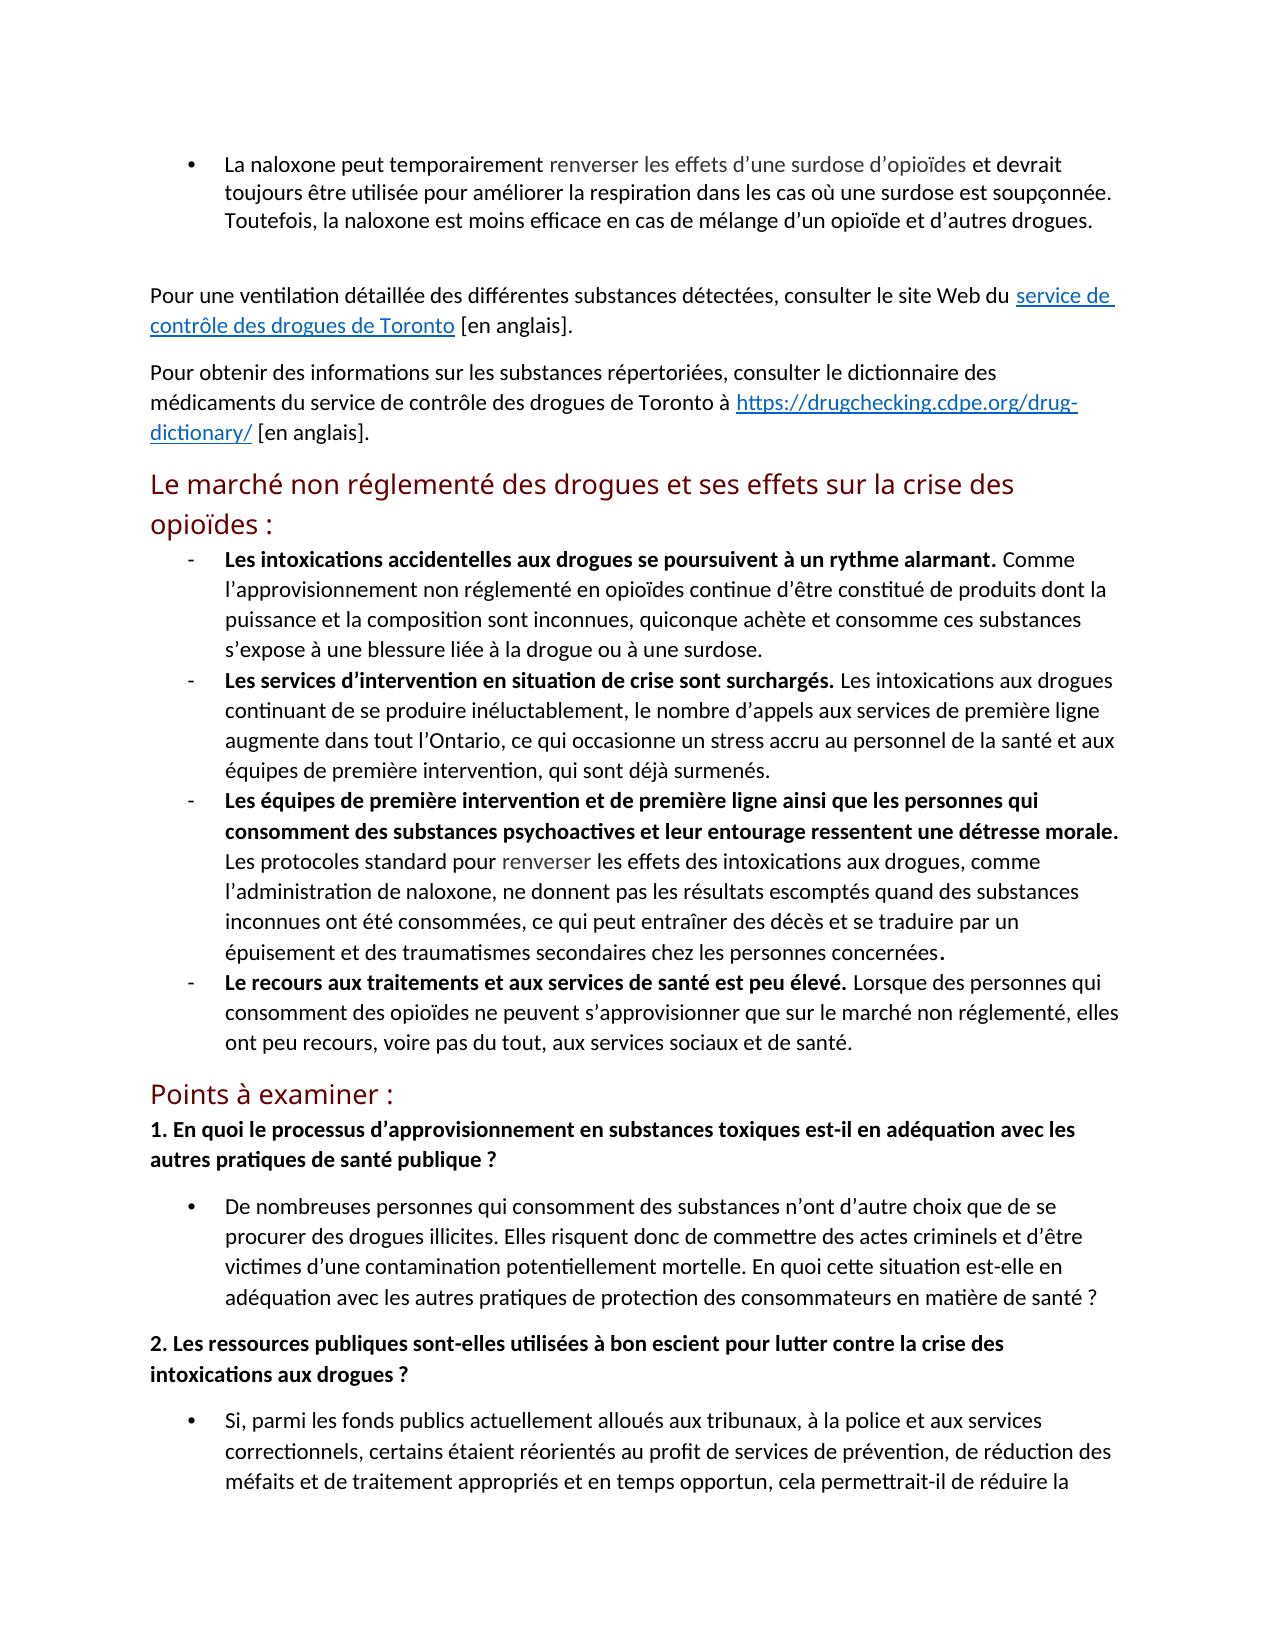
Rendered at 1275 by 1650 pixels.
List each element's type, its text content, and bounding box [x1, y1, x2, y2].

text Pour une ventilation détaillée des différentes substances détectées, consulter le site Web du service de contrôle des drogues de Toronto [en anglais]. [150, 281, 1125, 339]
list Les équipes de première intervention et de première ligne ainsi que les personnes qui consomment des substances psychoactives et leur entourage ressentent une détresse morale. [187, 787, 1125, 845]
list Les protocoles standard pour renverser les effets des intoxications aux drogues, comme l’administration de naloxone, ne donnent pas les résultats escomptés quand des substances inconnues ont été consommées, ce qui peut entraîner des décès et se traduire par un épuisement et des traumatismes secondaires chez les personnes concernées. [225, 847, 1125, 966]
text 1. En quoi le processus d’approvisionnement en substances toxiques est-il en adéquation avec les autres pratiques de santé publique ? [150, 1115, 1125, 1173]
list Les services d’intervention en situation de crise sont surchargés. Les intoxications aux drogues continuant de se produire inéluctablement, le nombre d’appels aux services de première ligne augmente dans tout l’Ontario, ce qui occasionne un stress accru au personnel de la santé et aux équipes de première intervention, qui sont déjà surmenés. [187, 666, 1125, 784]
subtitle Points à examiner : [150, 1075, 1125, 1112]
list Les intoxications accidentelles aux drogues se poursuivent à un rythme alarmant. Comme l’approvisionnement non réglementé en opioïdes continue d’être constitué de produits dont la puissance et la composition sont inconnues, quiconque achète et consomme ces substances s’expose à une blessure liée à la drogue ou à une surdose. [187, 545, 1125, 663]
list La naloxone peut temporairement renverser les effets d’une surdose d’opioïdes et devrait toujours être utilisée pour améliorer la respiration dans les cas où une surdose est soupçonnée. Toutefois, la naloxone est moins efficace en cas de mélange d’un opioïde et d’autres drogues. [187, 150, 1125, 234]
text Pour obtenir des informations sur les substances répertoriées, consulter le dictionnaire des médicaments du service de contrôle des drogues de Toronto à https://drugchecking.cdpe.org/drug-dictionary/ [en anglais]. [150, 358, 1125, 446]
list De nombreuses personnes qui consomment des substances n’ont d’autre choix que de se procurer des drogues illicites. Elles risquent donc de commettre des actes criminels et d’être victimes d’une contamination potentiellement mortelle. En quoi cette situation est-elle en adéquation avec les autres pratiques de protection des consommateurs en matière de santé ? [187, 1192, 1125, 1311]
list Le recours aux traitements et aux services de santé est peu élevé. Lorsque des personnes qui consomment des opioïdes ne peuvent s’approvisionner que sur le marché non réglementé, elles ont peu recours, voire pas du tout, aux services sociaux et de santé. [187, 968, 1125, 1056]
text 2. Les ressources publiques sont-elles utilisées à bon escient pour lutter contre la crise des intoxications aux drogues ? [150, 1329, 1125, 1388]
subtitle Le marché non réglementé des drogues et ses effets sur la crise des opioïdes : [150, 465, 1125, 542]
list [187, 1407, 1125, 1495]
